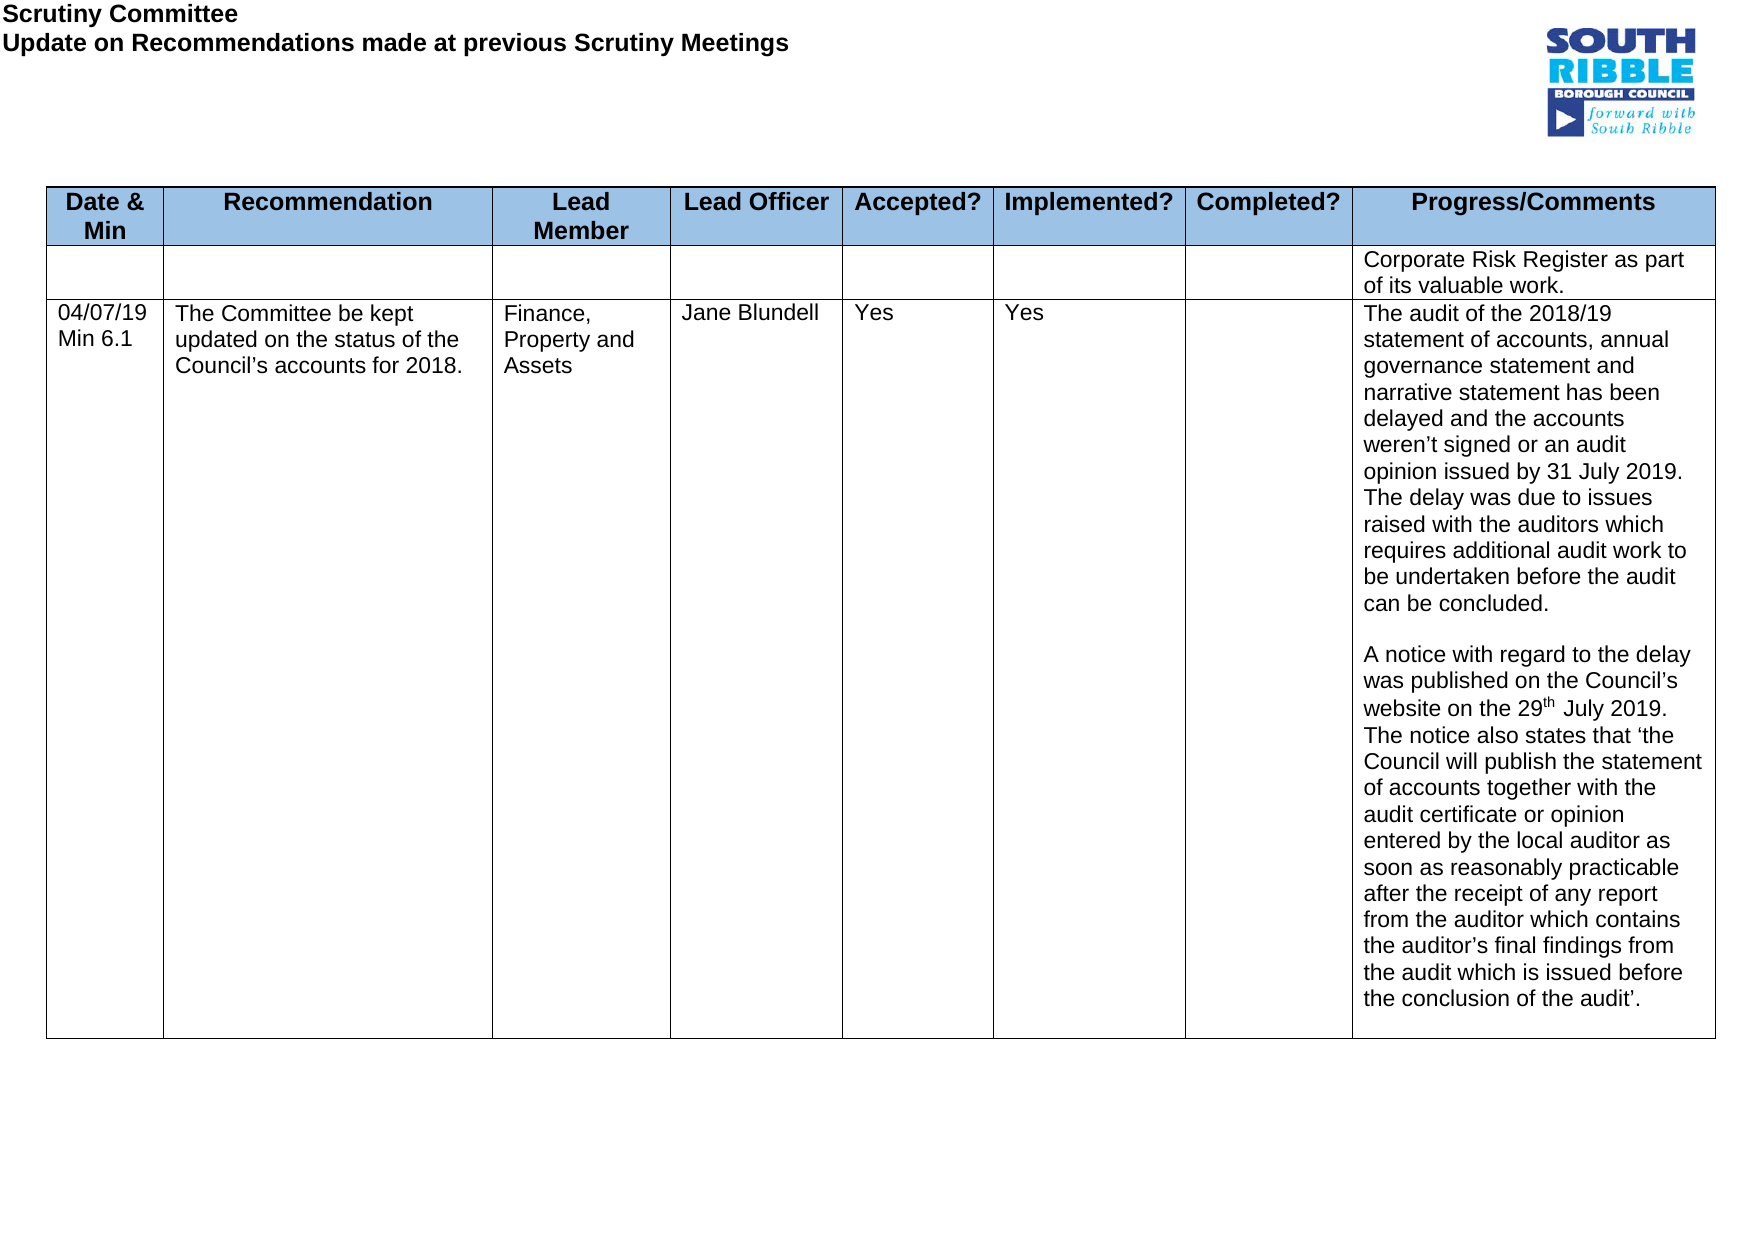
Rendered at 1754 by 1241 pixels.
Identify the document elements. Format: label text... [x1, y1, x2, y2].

table_header Accepted? [843, 188, 993, 245]
table_header Completed? [1186, 188, 1352, 245]
table_cell [1186, 300, 1352, 1038]
table_cell The audit of the 2018/19 statement of accounts, annual governance statement and narrative statement has been delayed and the accounts weren’t signed or an audit opinion issued by 31 July 2019. The delay was due to issues raised with the auditors which requires additional audit work to be undertaken before the audit can be concluded. A notice with regard to the delay was published on the Council’s website on the 29th July 2019. The notice also states that ‘the Council will publish the statement of accounts together with the audit certificate or opinion entered by the local auditor as soon as reasonably practicable after the receipt of any report from the auditor which contains the auditor’s final findings from the audit which is issued before the conclusion of the audit’. [1353, 300, 1715, 1038]
table_cell [1186, 246, 1352, 299]
table_cell [994, 246, 1185, 299]
table_cell [164, 246, 492, 299]
table_cell 04/07/19 Min 6.1 [47, 300, 163, 1038]
table_cell Yes [843, 300, 993, 1038]
table_header Lead Officer [671, 188, 842, 245]
table_cell Finance, Property and Assets [493, 300, 670, 1038]
table_header Lead Member [493, 188, 670, 245]
table_cell Jane Blundell [671, 300, 842, 1038]
picture [1546, 28, 1696, 137]
table_cell Yes [994, 300, 1185, 1038]
table_header Date & Min [47, 188, 163, 245]
table_header Progress/Comments [1353, 188, 1715, 245]
table_cell [671, 246, 842, 299]
table_cell [843, 246, 993, 299]
table_cell [493, 246, 670, 299]
table_cell [47, 246, 163, 299]
table_header Recommendation [164, 188, 492, 245]
table_header Implemented? [994, 188, 1185, 245]
table_cell The Committee be kept updated on the status of the Council’s accounts for 2018. [164, 300, 492, 1038]
table_cell Corporate Risk Register as part of its valuable work. [1353, 246, 1715, 299]
